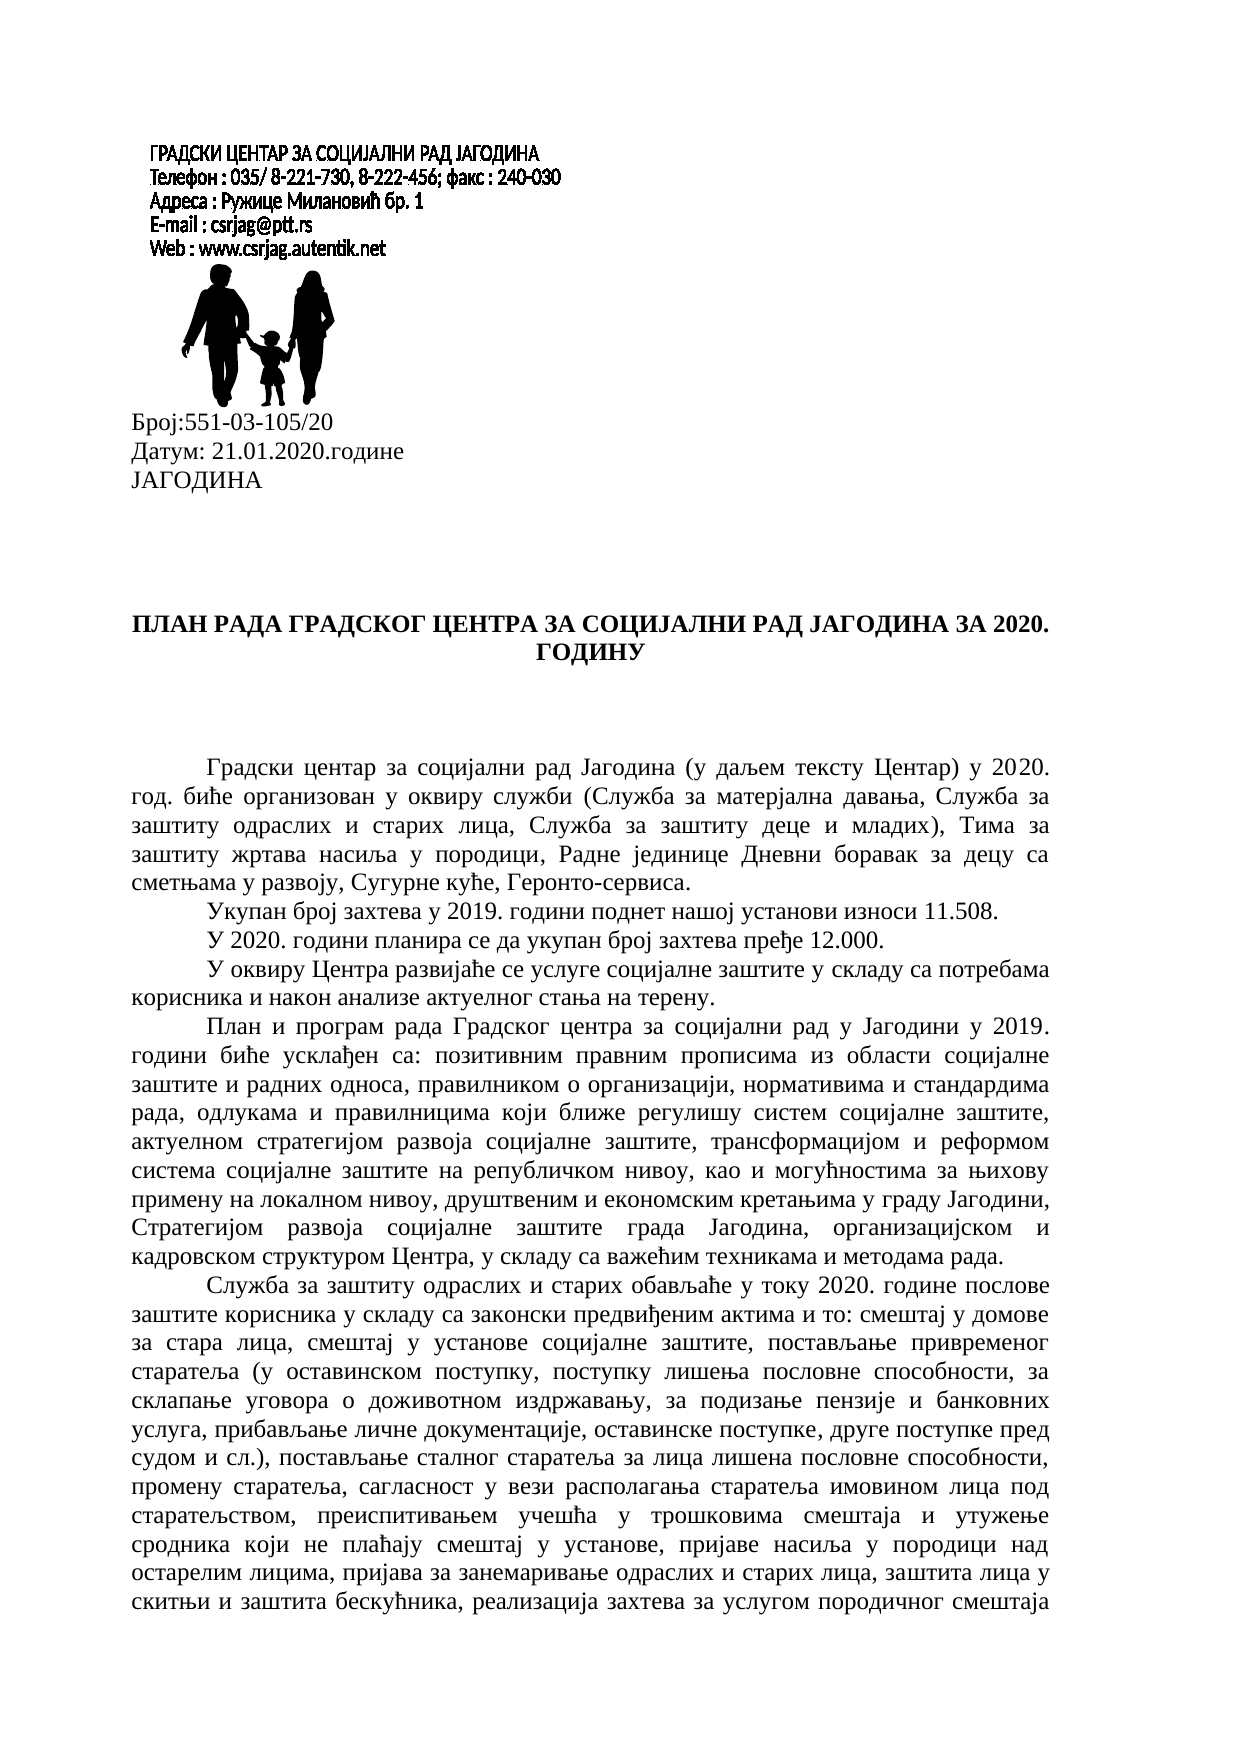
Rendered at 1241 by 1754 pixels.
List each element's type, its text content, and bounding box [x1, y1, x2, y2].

text ПЛАН РАДА ГРАДСКОГ ЦЕНТРА ЗА СОЦИЈАЛНИ РАД ЈАГОДИНА ЗА 2020. ГОДИНУ [131, 609, 1050, 666]
text ЈАГОДИНА [131, 465, 1050, 494]
text Број:551-03-105/20 [131, 407, 1050, 436]
text Градски центар за социјални рад Јагодина (у даљем тексту Центар) у 2020. год. биће организован у оквиру служби (Служба за матерјална давања, Служба за заштиту одраслих и старих лица, Служба за заштиту деце и младих), Тима за заштиту жртава насиља у породици, Радне јединице Дневни боравак за децу са сметњама у развоју, Сугурне куће, Геронто-сервиса. [131, 752, 1050, 896]
text У оквиру Центра развијаће се услуге социјалне заштите у складу са потребама корисника и након анализе актуелног стања на терену. [131, 954, 1050, 1011]
text Датум: 21.01.2020.године [131, 436, 1050, 465]
text План и програм рада Градског центра за социјални рад у Јагодини у 2019. години биће усклађен са: позитивним правним прописима из области социјалне заштите и радних односа, правилником о организацији, нормативима и стандардима рада, одлукама и правилницима који ближе регулишу систем социјалне заштите, актуелном стратегијом развоја социјалне заштите, трансформацијом и реформом система социјалне заштите на републичком нивоу, као и могућностима за њихову примену на локалном нивоу, друштвеним и економским кретањима у граду Јагодини, Стратегијом развоја социјалне заштите града Јагодина, организацијском и кадровском структуром Центра, у складу са важећим техникама и методама рада. [131, 1011, 1050, 1270]
text Укупан број захтева у 2019. години поднет нашој установи износи 11.508. [131, 896, 1050, 925]
text У 2020. години планира се да укупан број захтева пређе 12.000. [131, 925, 1050, 954]
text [131, 1270, 1050, 1615]
